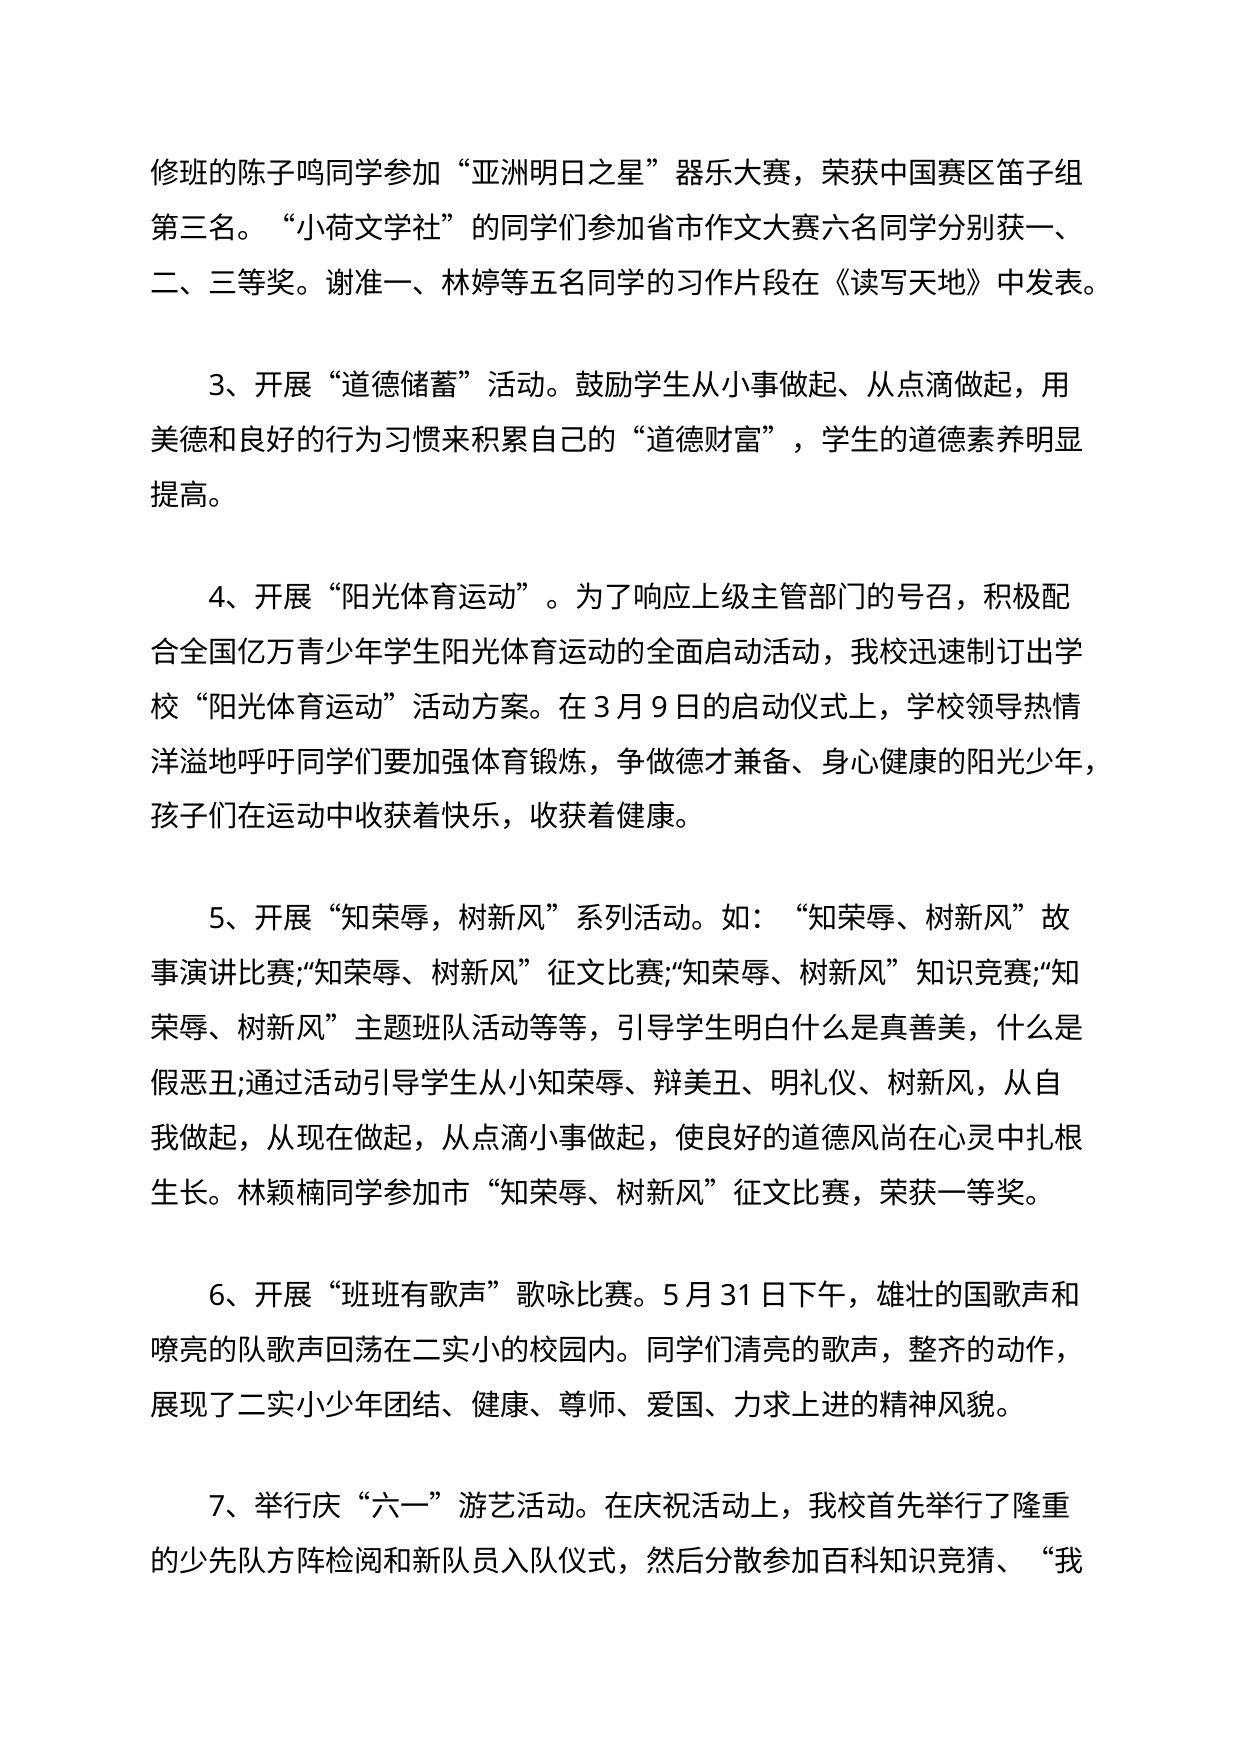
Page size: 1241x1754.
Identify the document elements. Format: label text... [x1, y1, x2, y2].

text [150, 1483, 1090, 1580]
text 6、开展“班班有歌声”歌咏比赛。5月31日下午，雄壮的国歌声和嘹亮的队歌声回荡在二实小的校园内。同学们清亮的歌声，整齐的动作，展现了二实小少年团结、健康、尊师、爱国、力求上进的精神风貌。 [150, 1271, 1090, 1423]
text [150, 150, 1090, 302]
text 4、开展“阳光体育运动”。为了响应上级主管部门的号召，积极配合全国亿万青少年学生阳光体育运动的全面启动活动，我校迅速制订出学校“阳光体育运动”活动方案。在3月9日的启动仪式上，学校领导热情洋溢地呼吁同学们要加强体育锻炼，争做德才兼备、身心健康的阳光少年，孩子们在运动中收获着快乐，收获着健康。 [150, 573, 1090, 835]
text 5、开展“知荣辱，树新风”系列活动。如：“知荣辱、树新风”故事演讲比赛;“知荣辱、树新风”征文比赛;“知荣辱、树新风”知识竞赛;“知荣辱、树新风”主题班队活动等等，引导学生明白什么是真善美，什么是假恶丑;通过活动引导学生从小知荣辱、辩美丑、明礼仪、树新风，从自我做起，从现在做起，从点滴小事做起，使良好的道德风尚在心灵中扎根生长。林颖楠同学参加市“知荣辱、树新风”征文比赛，荣获一等奖。 [150, 895, 1090, 1212]
text 3、开展“道德储蓄”活动。鼓励学生从小事做起、从点滴做起，用美德和良好的行为习惯来积累自己的“道德财富”，学生的道德素养明显提高。 [150, 362, 1090, 514]
